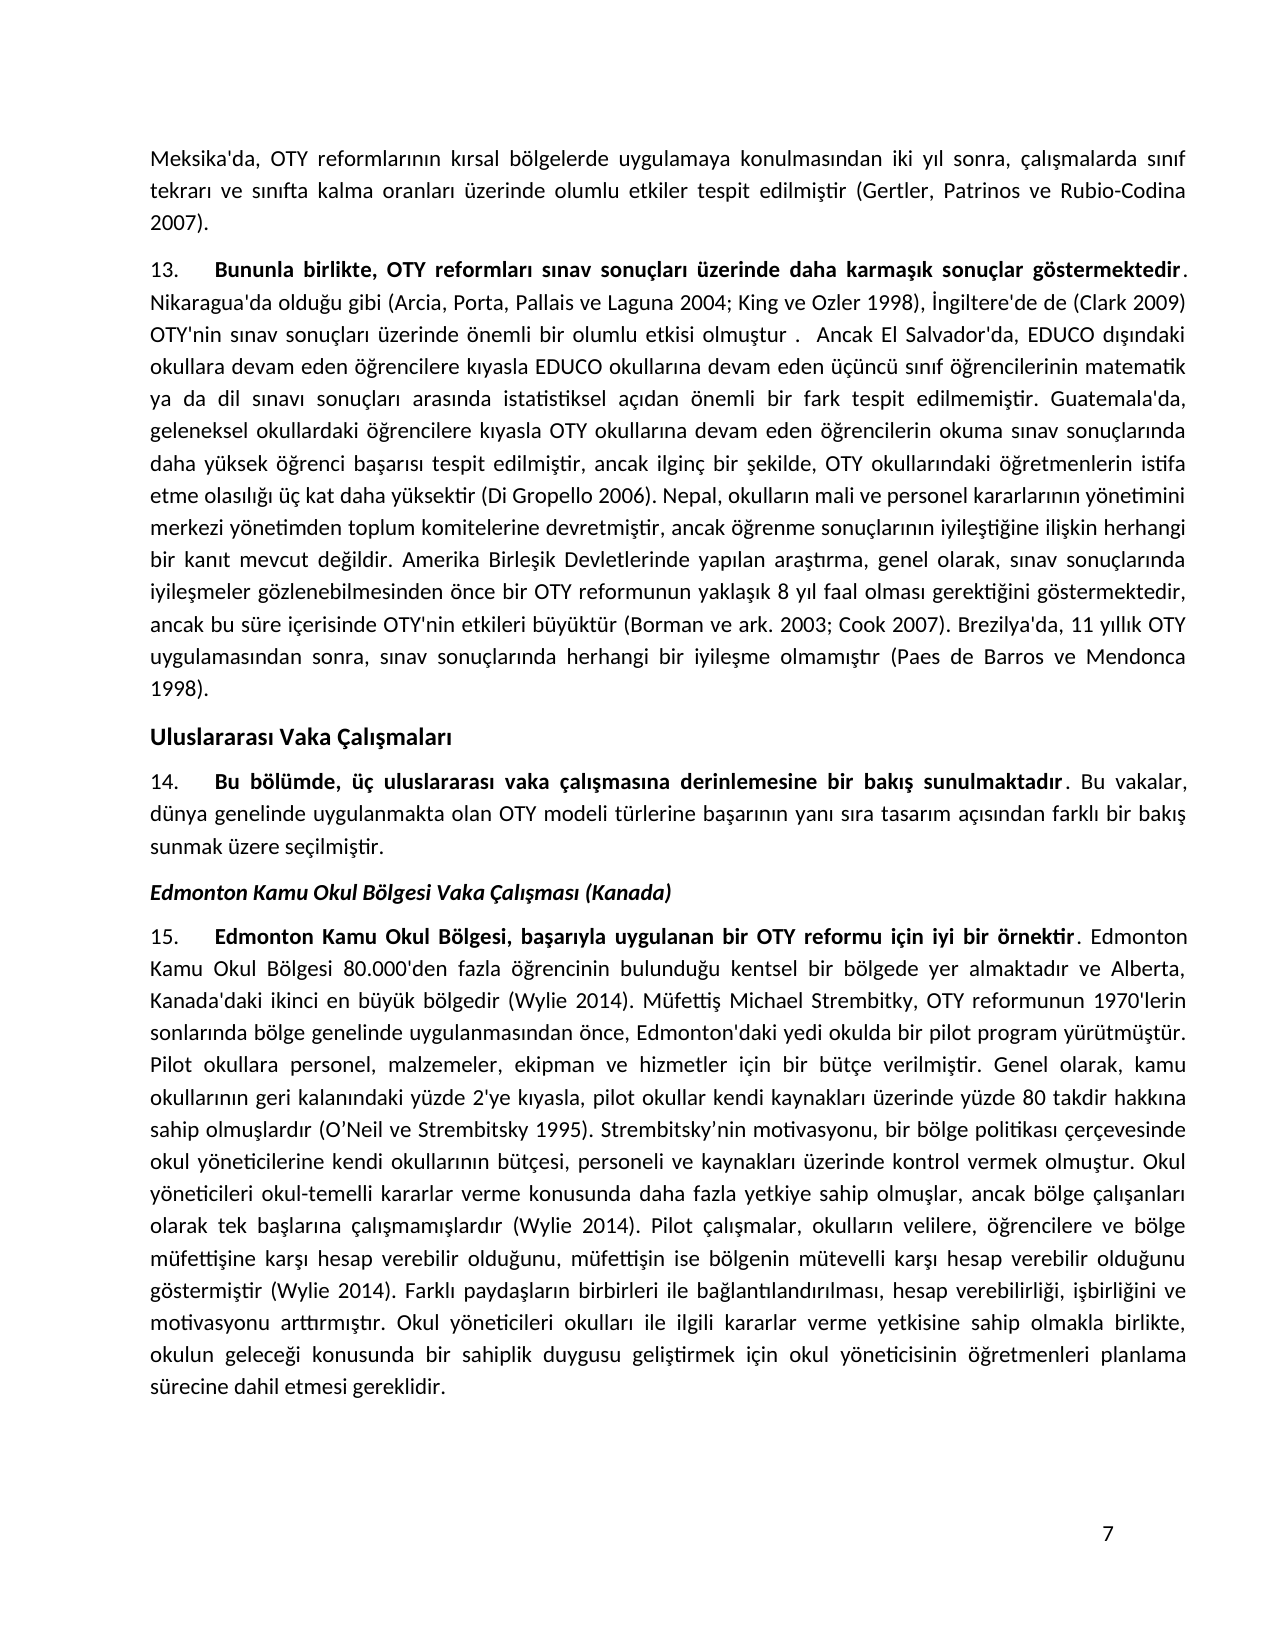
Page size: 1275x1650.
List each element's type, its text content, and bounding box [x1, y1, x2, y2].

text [150, 144, 1188, 236]
text 15. Edmonton Kamu Okul Bölgesi, başarıyla uygulanan bir OTY reformu için iyi bir örnektir. Edmonton Kamu Okul Bölgesi 80.000'den fazla öğrencinin bulunduğu kentsel bir bölgede yer almaktadır ve Alberta, Kanada'daki ikinci en büyük bölgedir (Wylie 2014). Müfettiş Michael Strembitky, OTY reformunun 1970'lerin sonlarında bölge genelinde uygulanmasından önce, Edmonton'daki yedi okulda bir pilot program yürütmüştür. Pilot okullara personel, malzemeler, ekipman ve hizmetler için bir bütçe verilmiştir. Genel olarak, kamu okullarının geri kalanındaki yüzde 2'ye kıyasla, pilot okullar kendi kaynakları üzerinde yüzde 80 takdir hakkına sahip olmuşlardır (O’Neil ve Strembitsky 1995). Strembitsky’nin motivasyonu, bir bölge politikası çerçevesinde okul yöneticilerine kendi okullarının bütçesi, personeli ve kaynakları üzerinde kontrol vermek olmuştur. Okul yöneticileri okul-temelli kararlar verme konusunda daha fazla yetkiye sahip olmuşlar, ancak bölge çalışanları olarak tek başlarına çalışmamışlardır (Wylie 2014). Pilot çalışmalar, okulların velilere, öğrencilere ve bölge müfettişine karşı hesap verebilir olduğunu, müfettişin ise bölgenin mütevelli karşı hesap verebilir olduğunu göstermiştir (Wylie 2014). Farklı paydaşların birbirleri ile bağlantılandırılması, hesap verebilirliği, işbirliğini ve motivasyonu arttırmıştır. Okul yöneticileri okulları ile ilgili kararlar verme yetkisine sahip olmakla birlikte, okulun geleceği konusunda bir sahiplik duygusu geliştirmek için okul yöneticisinin öğretmenleri planlama sürecine dahil etmesi gereklidir. [150, 922, 1188, 1401]
text Uluslararası Vaka Çalışmaları [150, 722, 1188, 752]
text Edmonton Kamu Okul Bölgesi Vaka Çalışması (Kanada) [150, 878, 1188, 907]
text 13. Bununla birlikte, OTY reformları sınav sonuçları üzerinde daha karmaşık sonuçlar göstermektedir. Nikaragua'da olduğu gibi (Arcia, Porta, Pallais ve Laguna 2004; King ve Ozler 1998), İngiltere'de de (Clark 2009) OTY'nin sınav sonuçları üzerinde önemli bir olumlu etkisi olmuştur . Ancak El Salvador'da, EDUCO dışındaki okullara devam eden öğrencilere kıyasla EDUCO okullarına devam eden üçüncü sınıf öğrencilerinin matematik ya da dil sınavı sonuçları arasında istatistiksel açıdan önemli bir fark tespit edilmemiştir. Guatemala'da, geleneksel okullardaki öğrencilere kıyasla OTY okullarına devam eden öğrencilerin okuma sınav sonuçlarında daha yüksek öğrenci başarısı tespit edilmiştir, ancak ilginç bir şekilde, OTY okullarındaki öğretmenlerin istifa etme olasılığı üç kat daha yüksektir (Di Gropello 2006). Nepal, okulların mali ve personel kararlarının yönetimini merkezi yönetimden toplum komitelerine devretmiştir, ancak öğrenme sonuçlarının iyileştiğine ilişkin herhangi bir kanıt mevcut değildir. Amerika Birleşik Devletlerinde yapılan araştırma, genel olarak, sınav sonuçlarında iyileşmeler gözlenebilmesinden önce bir OTY reformunun yaklaşık 8 yıl faal olması gerektiğini göstermektedir, ancak bu süre içerisinde OTY'nin etkileri büyüktür (Borman ve ark. 2003; Cook 2007). Brezilya'da, 11 yıllık OTY uygulamasından sonra, sınav sonuçlarında herhangi bir iyileşme olmamıştır (Paes de Barros ve Mendonca 1998). [150, 256, 1188, 702]
text 14. Bu bölümde, üç uluslararası vaka çalışmasına derinlemesine bir bakış sunulmaktadır. Bu vakalar, dünya genelinde uygulanmakta olan OTY modeli türlerine başarının yanı sıra tasarım açısından farklı bir bakış sunmak üzere seçilmiştir. [150, 767, 1188, 860]
